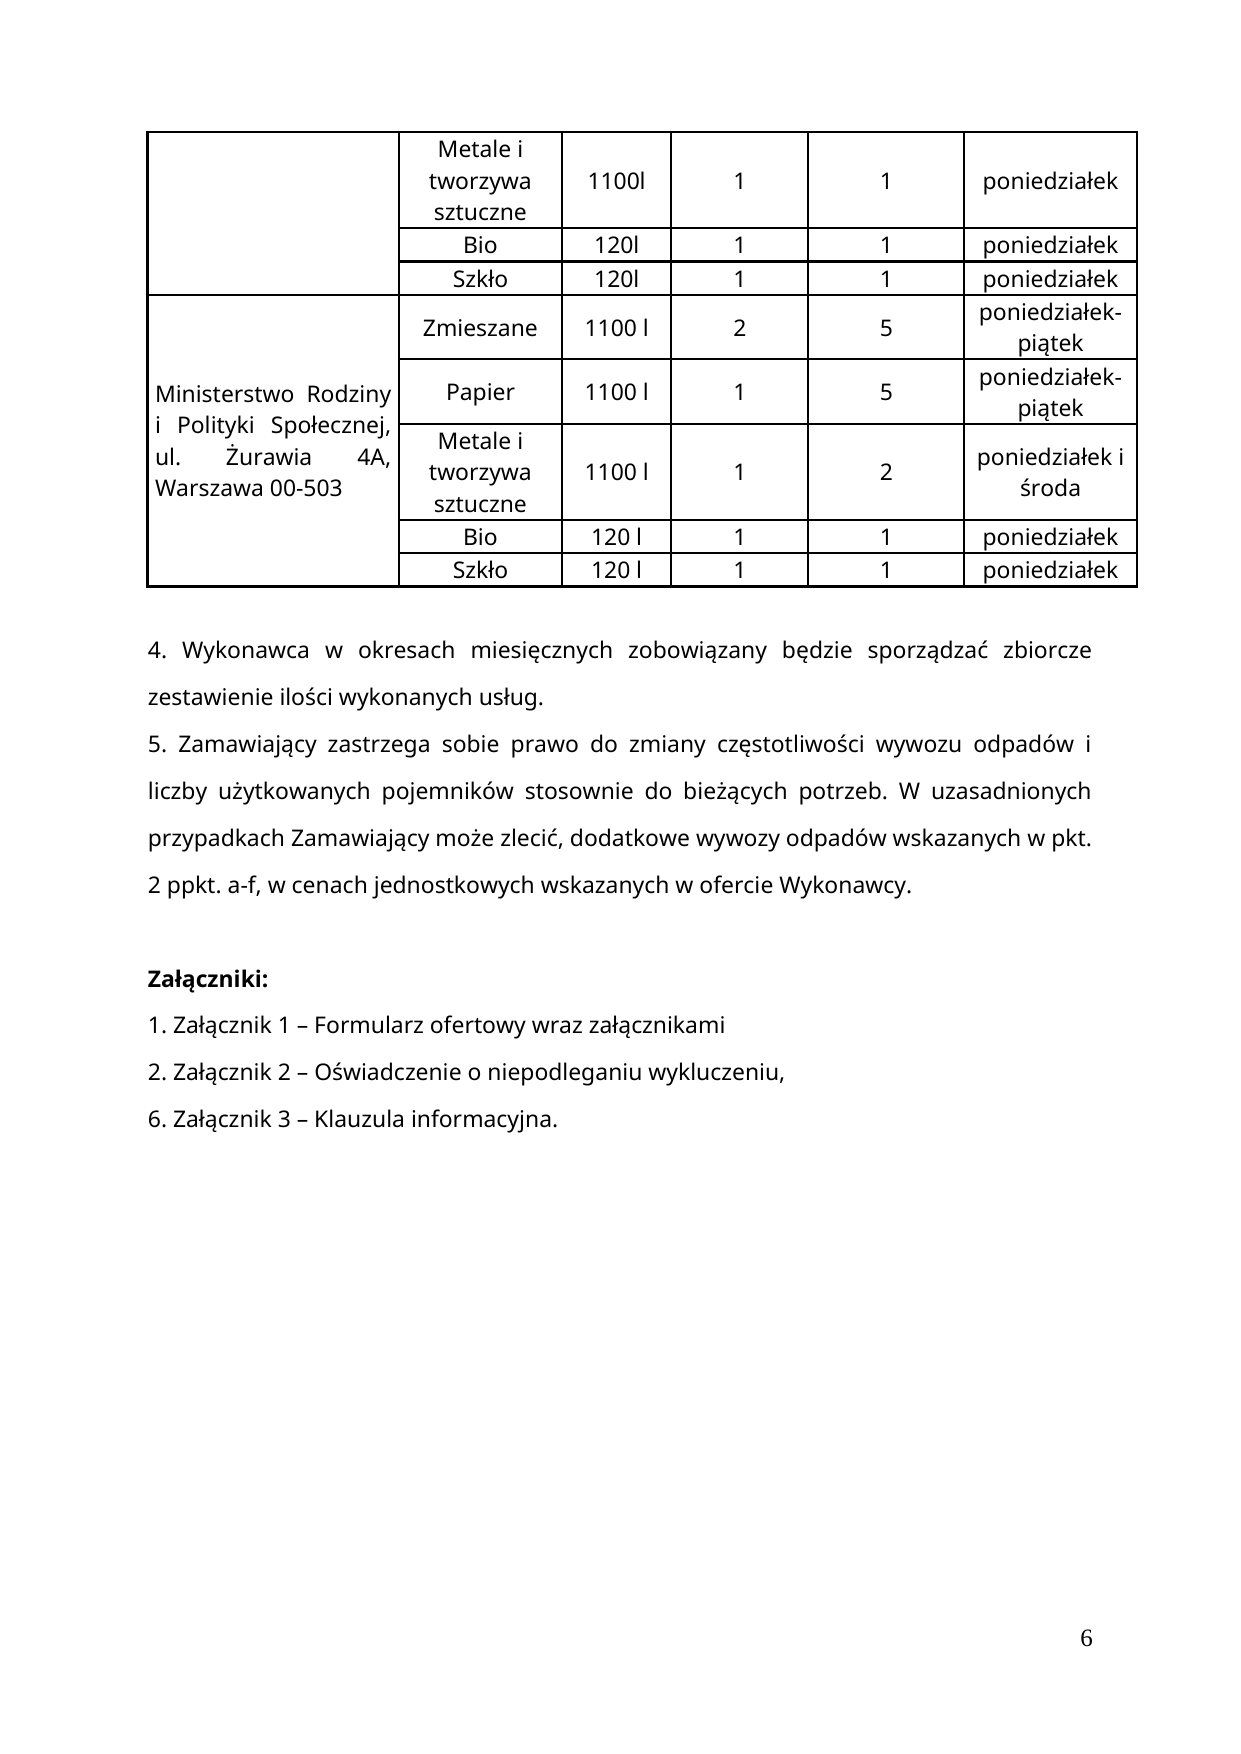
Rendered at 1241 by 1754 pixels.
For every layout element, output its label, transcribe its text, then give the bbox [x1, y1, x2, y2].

table_cell poniedziałek [965, 229, 1136, 260]
text 6. Załącznik 3 – Klauzula informacyjna. [148, 1103, 1093, 1134]
table_cell 1 [672, 521, 807, 552]
table_cell 120l [563, 229, 670, 260]
table_cell poniedziałek i środa [965, 425, 1136, 519]
text Załączniki: [148, 962, 1093, 994]
table_cell 1 [809, 554, 963, 585]
table_cell 1 [809, 133, 963, 227]
table_cell Szkło [400, 554, 561, 585]
text 2. Załącznik 2 – Oświadczenie o niepodleganiu wykluczeniu, [148, 1056, 1093, 1087]
table_cell 5 [809, 296, 963, 358]
table_cell 120l [563, 263, 670, 294]
table_cell Bio [400, 521, 561, 552]
table_cell Metale i tworzywa sztuczne [400, 425, 561, 519]
table_cell Papier [400, 360, 561, 423]
table_cell 1100 l [563, 425, 670, 519]
table_cell poniedziałek-piątek [965, 360, 1136, 423]
table_cell 120 l [563, 521, 670, 552]
table_cell 1 [672, 554, 807, 585]
text 5. Zamawiający zastrzega sobie prawo do zmiany częstotliwości wywozu odpadów i liczby użytkowanych pojemników stosownie do bieżących potrzeb. W uzasadnionych przypadkach Zamawiający może zlecić, dodatkowe wywozy odpadów wskazanych w pkt. 2 ppkt. a-f, w cenach jednostkowych wskazanych w ofercie Wykonawcy. [148, 728, 1093, 900]
table_cell 1 [672, 360, 807, 423]
table_cell Metale i tworzywa sztuczne [400, 133, 561, 227]
table_cell 1 [809, 263, 963, 294]
table_cell 1 [809, 229, 963, 260]
table_cell 1100l [563, 133, 670, 227]
table_cell 1 [672, 229, 807, 260]
table_cell Ministerstwo Rodziny i Polityki Społecznej, ul. Żurawia 4A, Warszawa 00-503 [149, 296, 398, 585]
table_cell 2 [809, 425, 963, 519]
table_cell 5 [809, 360, 963, 423]
text 1. Załącznik 1 – Formularz ofertowy wraz załącznikami [148, 1009, 1093, 1041]
table_cell 1100 l [563, 296, 670, 358]
table_cell 1 [672, 133, 807, 227]
table_cell poniedziałek [965, 133, 1136, 227]
table_cell 1 [672, 425, 807, 519]
table_cell 120 l [563, 554, 670, 585]
table_cell Bio [400, 229, 561, 260]
table_cell poniedziałek [965, 521, 1136, 552]
table_cell poniedziałek [965, 554, 1136, 585]
table_cell Zmieszane [400, 296, 561, 358]
table_cell 1100 l [563, 360, 670, 423]
table_cell poniedziałek-piątek [965, 296, 1136, 358]
table_cell Szkło [400, 263, 561, 294]
table_cell poniedziałek [965, 263, 1136, 294]
table_cell 2 [672, 296, 807, 358]
table_cell 1 [809, 521, 963, 552]
table_cell 1 [672, 263, 807, 294]
text 4. Wykonawca w okresach miesięcznych zobowiązany będzie sporządzać zbiorcze zestawienie ilości wykonanych usług. [148, 634, 1093, 712]
